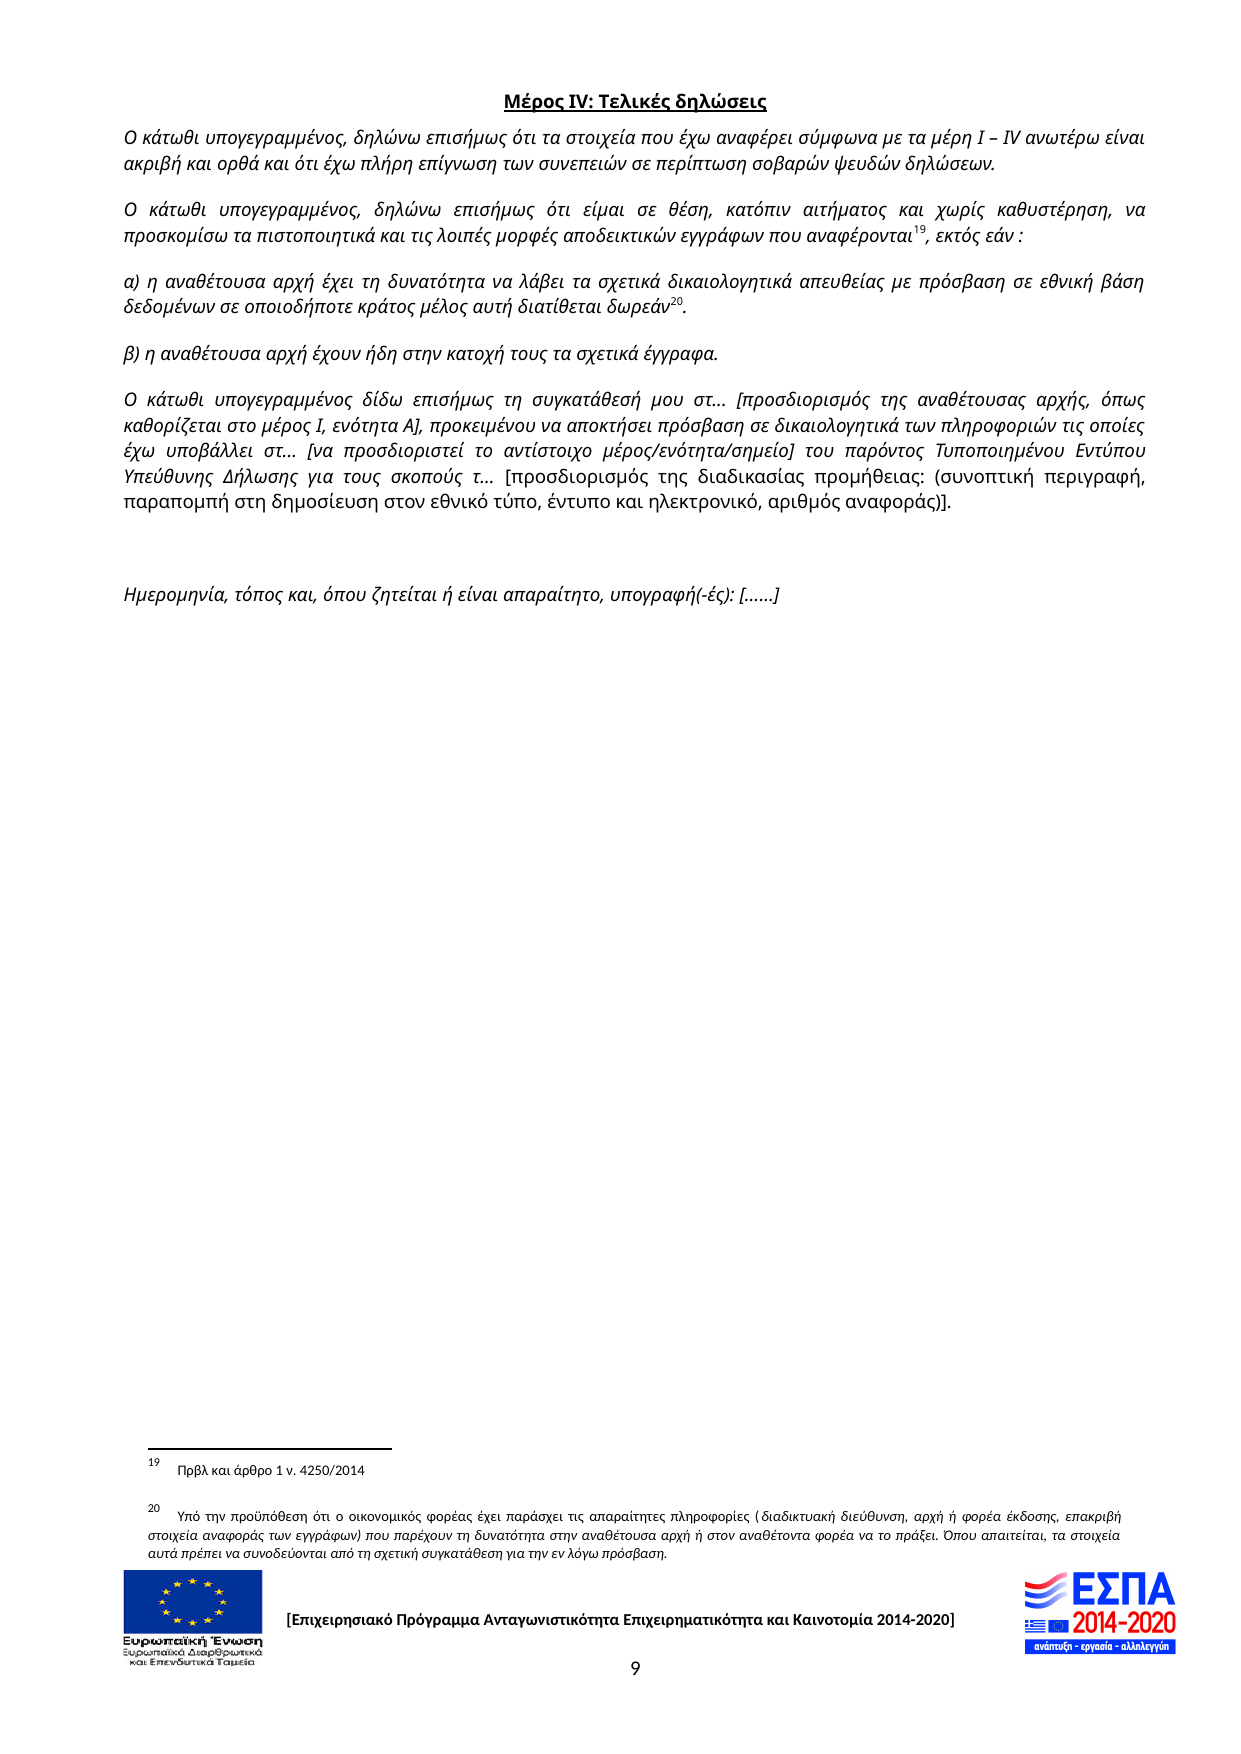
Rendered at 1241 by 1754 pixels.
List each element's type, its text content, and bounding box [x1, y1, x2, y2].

table_header Μέρος IV: Τελικές δηλώσεις [112, 89, 1158, 124]
picture [123, 1570, 263, 1666]
table_cell Ο κάτωθι υπογεγραμμένος, δηλώνω επισήμως ότι τα στοιχεία που έχω αναφέρει σύμφωνα με τα μέρη Ι – IV ανωτέρω είναι ακριβή και ορθά και ότι έχω πλήρη επίγνωση των συνεπειών σε περίπτωση σοβαρών ψευδών δηλώσεων. Ο κάτωθι υπογεγραμμένος, δηλώνω επισήμως ότι είμαι σε θέση, κατόπιν αιτήματος και χωρίς καθυστέρηση, να προσκομίσω τα πιστοποιητικά και τις λοιπές μορφές αποδεικτικών εγγράφων που αναφέρονται, εκτός εάν : α) η αναθέτουσα αρχή έχει τη δυνατότητα να λάβει τα σχετικά δικαιολογητικά απευθείας με πρόσβαση σε εθνική βάση δεδομένων σε οποιοδήποτε κράτος μέλος αυτή διατίθεται δωρεάν. β) η αναθέτουσα αρχή έχουν ήδη στην κατοχή τους τα σχετικά έγγραφα. Ο κάτωθι υπογεγραμμένος δίδω επισήμως τη συγκατάθεσή μου στ... [προσδιορισμός της αναθέτουσας αρχής, όπως καθορίζεται στο μέρος Ι, ενότητα Α], προκειμένου να αποκτήσει πρόσβαση σε δικαιολογητικά των πληροφοριών τις οποίες έχω υποβάλλει στ... [να προσδιοριστεί το αντίστοιχο μέρος/ενότητα/σημείο] του παρόντος Τυποποιημένου Εντύπου Υπεύθυνης Δήλωσης για τους σκοπούς τ... [προσδιορισμός της διαδικασίας προμήθειας: (συνοπτική περιγραφή, παραπομπή στη δημοσίευση στον εθνικό τύπο, έντυπο και ηλεκτρονικό, αριθμός αναφοράς)]. Ημερομηνία, τόπος και, όπου ζητείται ή είναι απαραίτητο, υπογραφή(-ές): [……] [112, 125, 1158, 653]
picture [1022, 1570, 1179, 1656]
